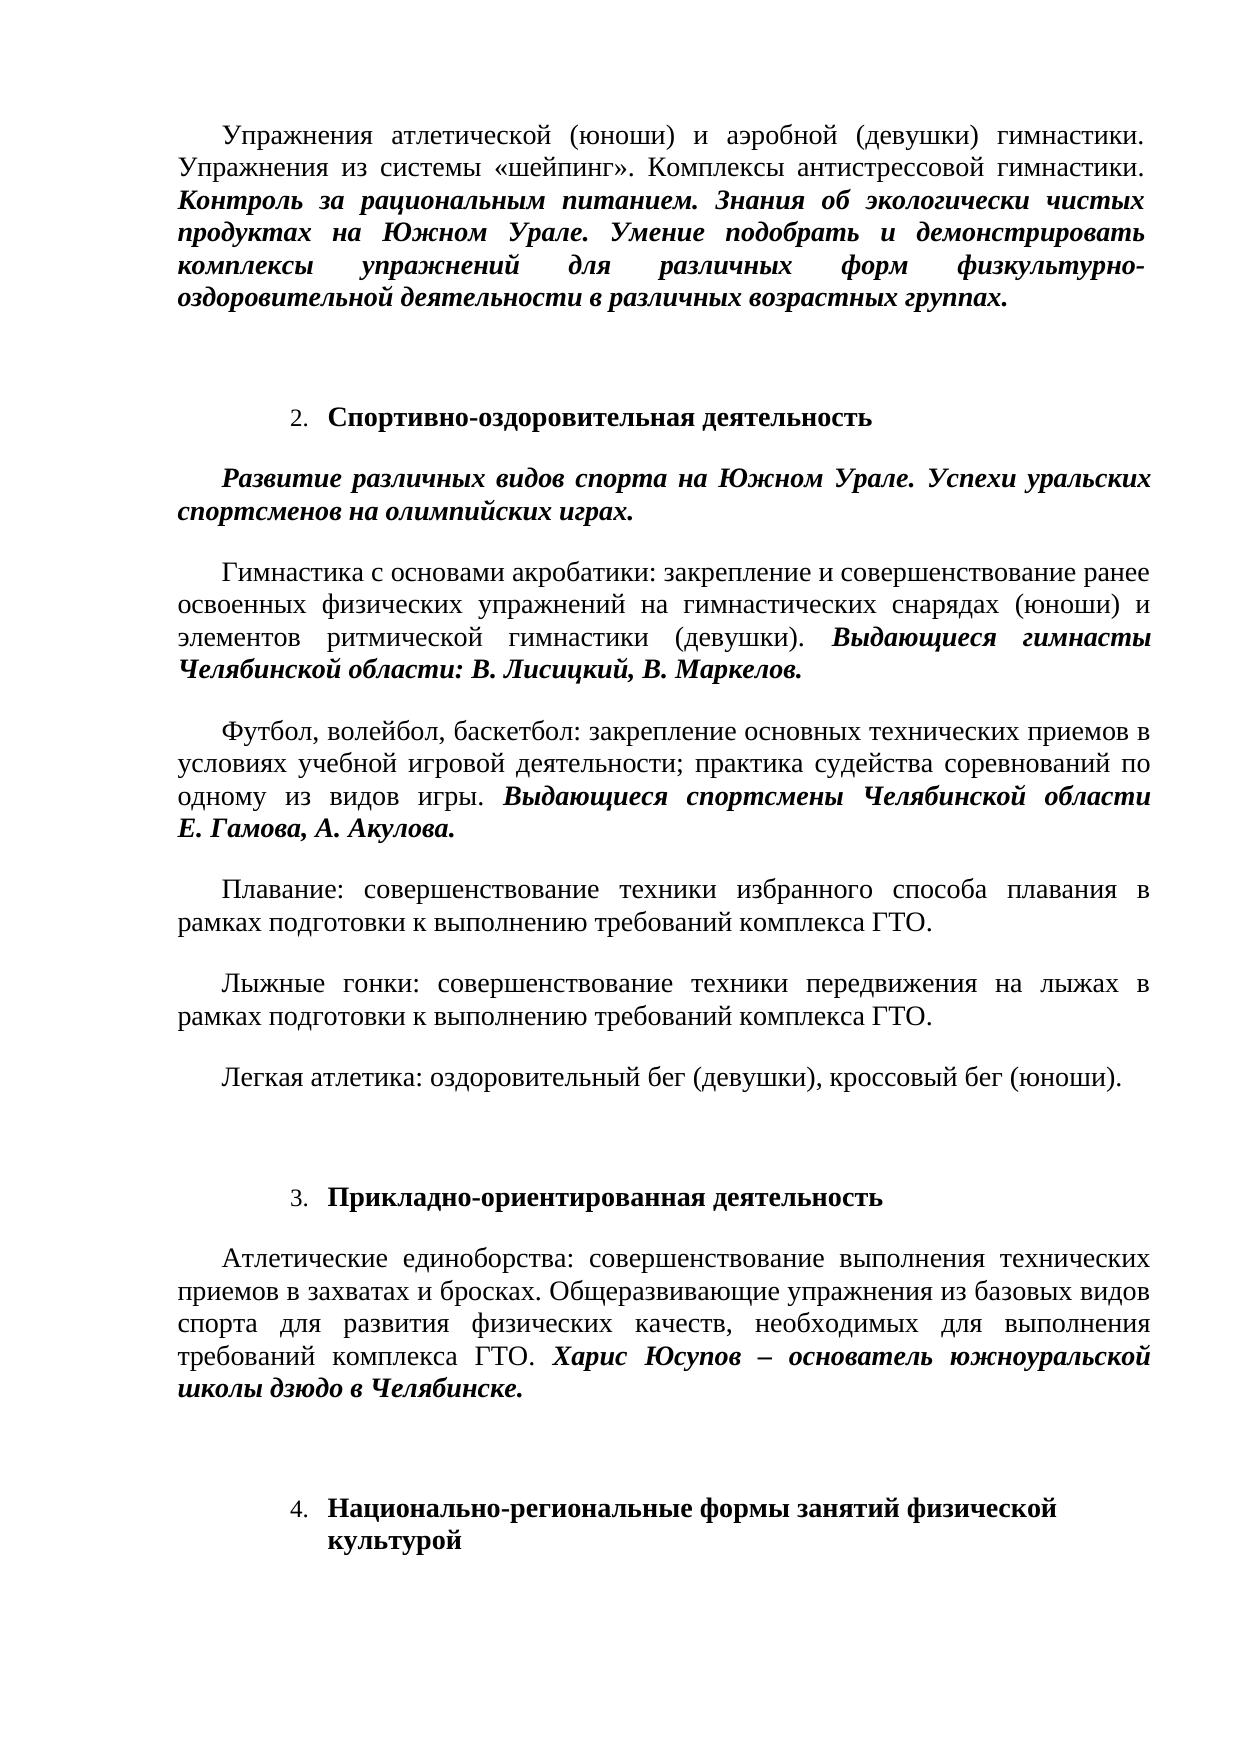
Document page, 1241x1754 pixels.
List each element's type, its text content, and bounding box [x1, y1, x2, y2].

list Национально-региональные формы занятий физической культурой [290, 1491, 1146, 1555]
text Развитие различных видов спорта на Южном Урале. Успехи уральских спортсменов на олимпийских играх. [177, 461, 1152, 526]
text Гимнастика с основами акробатики: закрепление и совершенствование ранее освоенных физических упражнений на гимнастических снарядах (юноши) и элементов ритмической гимнастики (девушки). Выдающиеся гимнасты Челябинской области: В. Лисицкий, В. Маркелов. [177, 555, 1152, 685]
text Упражнения атлетической (юноши) и аэробной (девушки) гимнастики. Упражнения из системы «шейпинг». Комплексы антистрессовой гимнастики. Контроль за рациональным питанием. Знания об экологически чистых продуктах на Южном Урале. Умение подобрать и демонстрировать комплексы упражнений для различных форм физкультурно-оздоровительной деятельности в различных возрастных группах. [177, 118, 1146, 312]
text Легкая атлетика: оздоровительный бег (девушки), кроссовый бег (юноши). [177, 1061, 1152, 1093]
text Плавание: совершенствование техники избранного способа плавания в рамках подготовки к выполнению требований комплекса ГТО. [177, 873, 1152, 937]
list Спортивно-оздоровительная деятельность [290, 399, 1146, 432]
list Прикладно-ориентированная деятельность [290, 1180, 1146, 1212]
text Атлетические единоборства: совершенствование выполнения технических приемов в захватах и бросках. Общеразвивающие упражнения из базовых видов спорта для развития физических качеств, необходимых для выполнения требований комплекса ГТО. Харис Юсупов – основатель южноуральской школы дзюдо в Челябинске. [177, 1242, 1152, 1403]
text Футбол, волейбол, баскетбол: закрепление основных технических приемов в условиях учебной игровой деятельности; практика судейства соревнований по одному из видов игры. Выдающиеся спортсмены Челябинской области Е. Гамова, А. Акулова. [177, 714, 1152, 843]
text Лыжные гонки: совершенствование техники передвижения на лыжах в рамках подготовки к выполнению требований комплекса ГТО. [177, 967, 1152, 1031]
